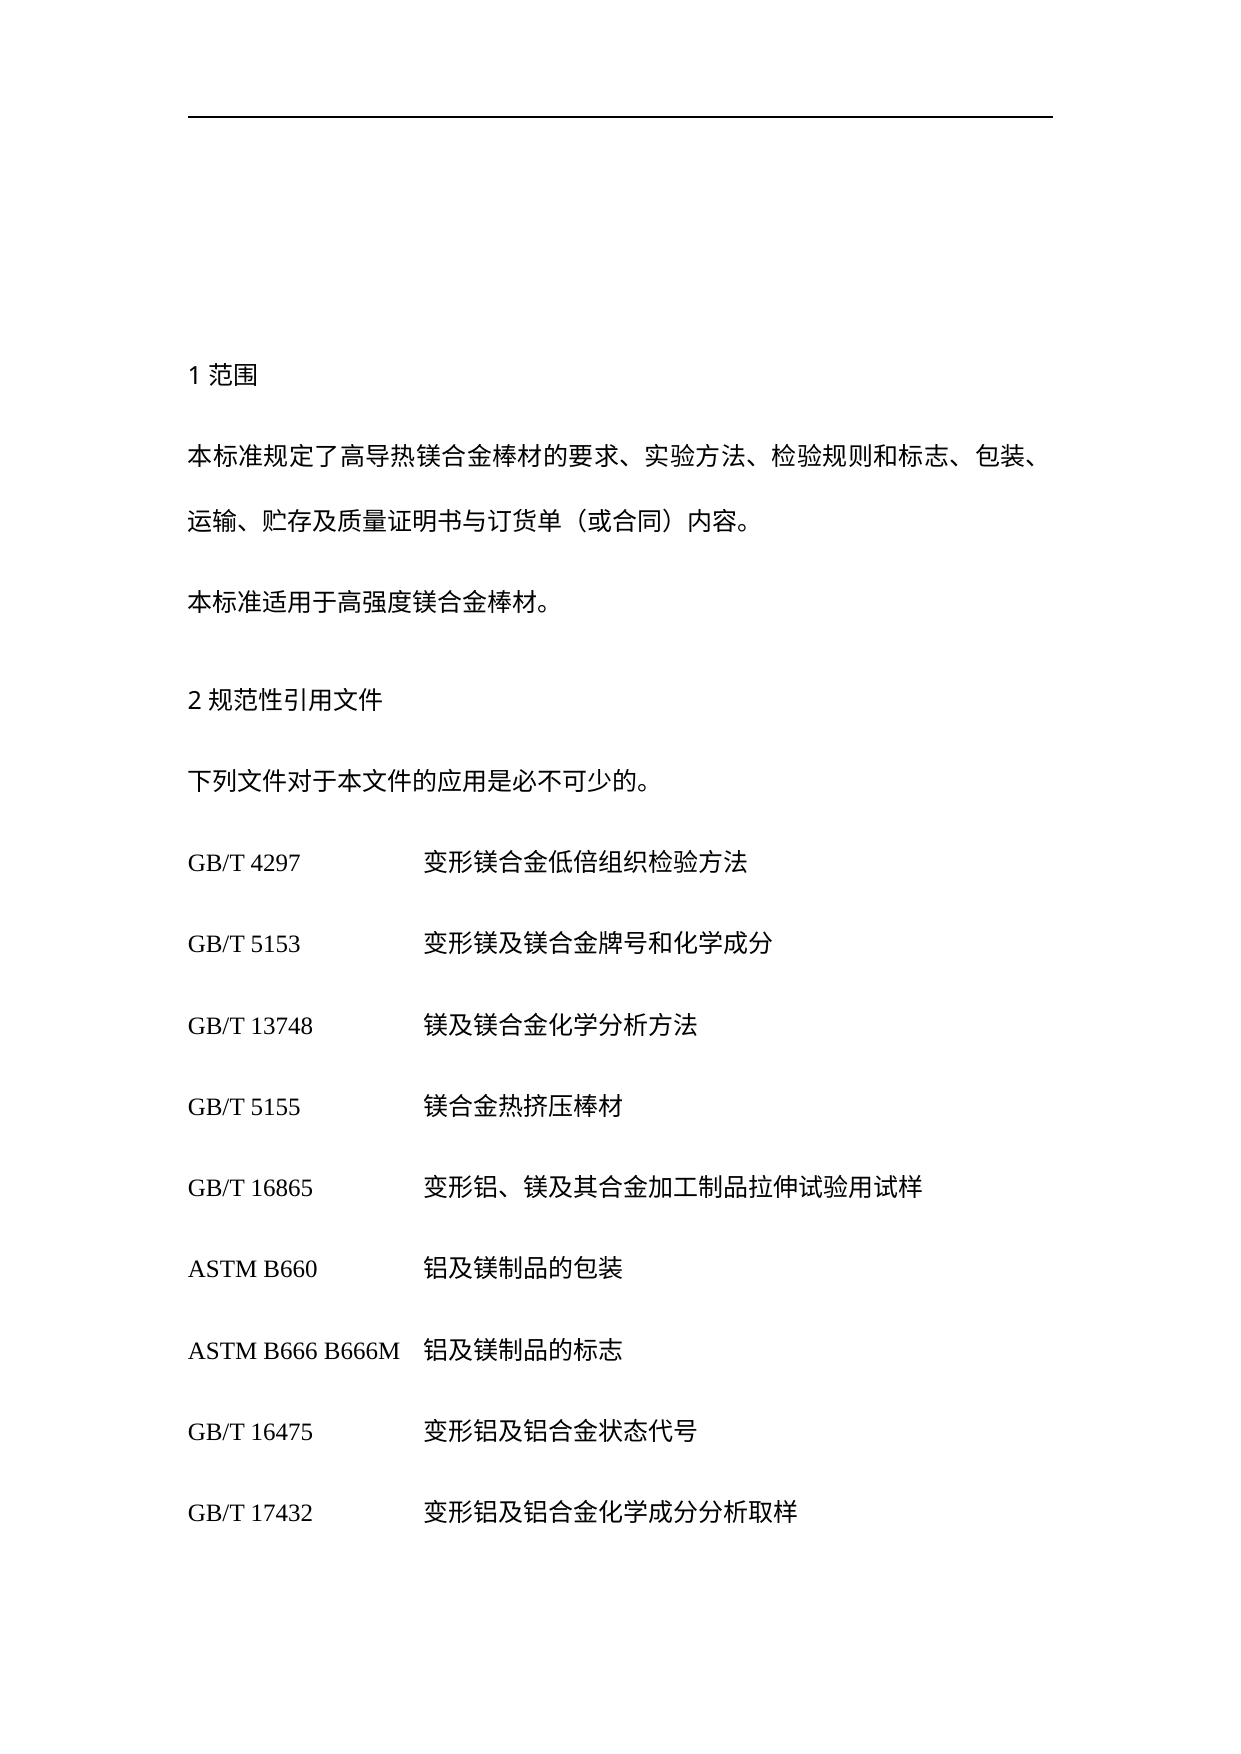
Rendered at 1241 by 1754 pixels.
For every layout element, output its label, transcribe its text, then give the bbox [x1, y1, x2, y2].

text 1 范围 [187, 341, 1053, 406]
text GB/T 16865 变形铝、镁及其合金加工制品拉伸试验用试样 [188, 1153, 1053, 1218]
text GB/T 17432 变形铝及铝合金化学成分分析取样 [188, 1478, 1053, 1543]
text GB/T 5153 变形镁及镁合金牌号和化学成分 [188, 909, 1053, 974]
text GB/T 5155 镁合金热挤压棒材 [188, 1072, 1053, 1137]
text ASTM B666 B666M 铝及镁制品的标志 [188, 1316, 1053, 1381]
text GB/T 13748 镁及镁合金化学分析方法 [188, 991, 1053, 1056]
text 本标准规定了高导热镁合金棒材的要求、实验方法、检验规则和标志、包装、运输、贮存及质量证明书与订货单（或合同）内容。 [187, 422, 1053, 552]
text 本标准适用于高强度镁合金棒材。 [187, 568, 1053, 633]
text 2 规范性引用文件 [187, 666, 1053, 731]
text GB/T 4297 变形镁合金低倍组织检验方法 [188, 828, 1053, 893]
text GB/T 16475 变形铝及铝合金状态代号 [188, 1397, 1053, 1462]
text 下列文件对于本文件的应用是必不可少的。 [187, 747, 1053, 812]
text ASTM B660 铝及镁制品的包装 [188, 1234, 1053, 1299]
